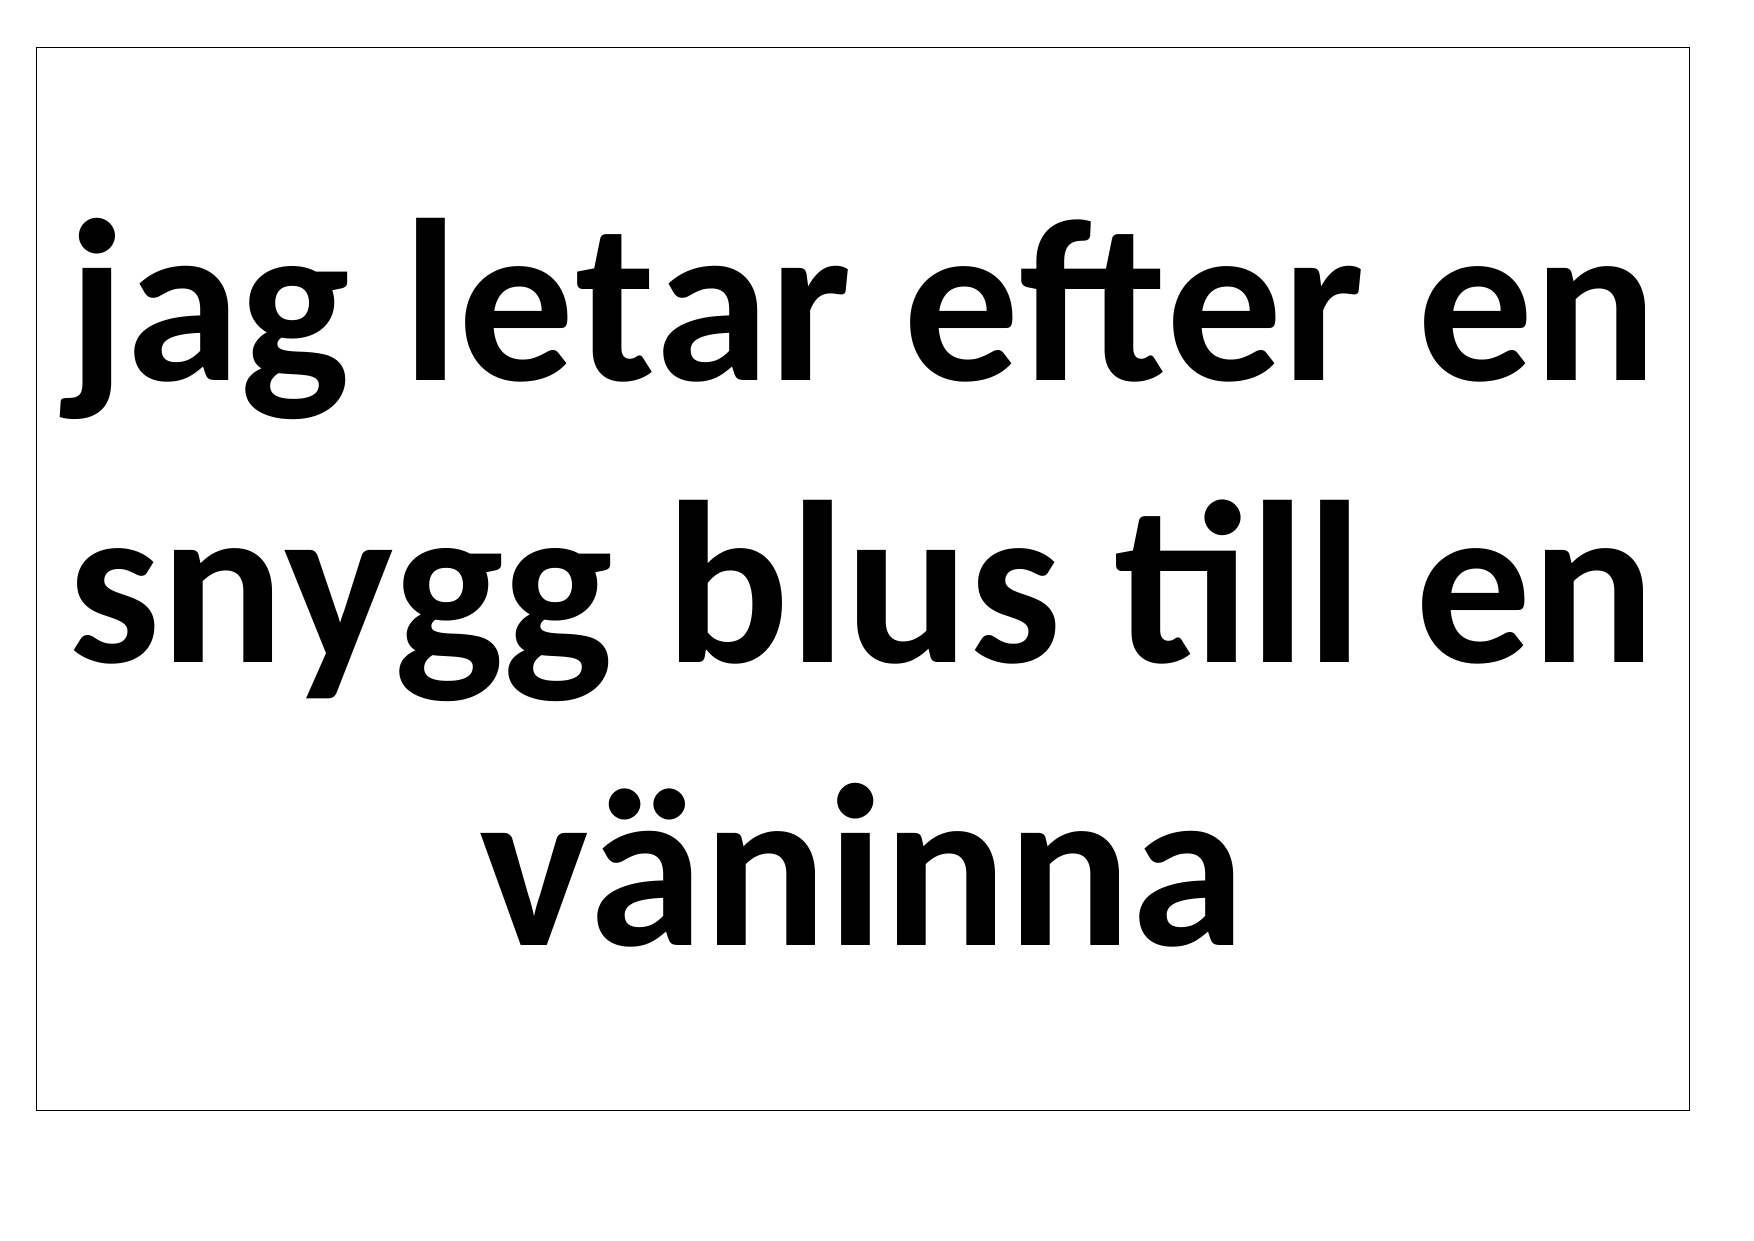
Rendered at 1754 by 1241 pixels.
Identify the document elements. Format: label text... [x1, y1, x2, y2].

table_cell jag letar efter en snygg blus till en väninna [37, 48, 1689, 1110]
